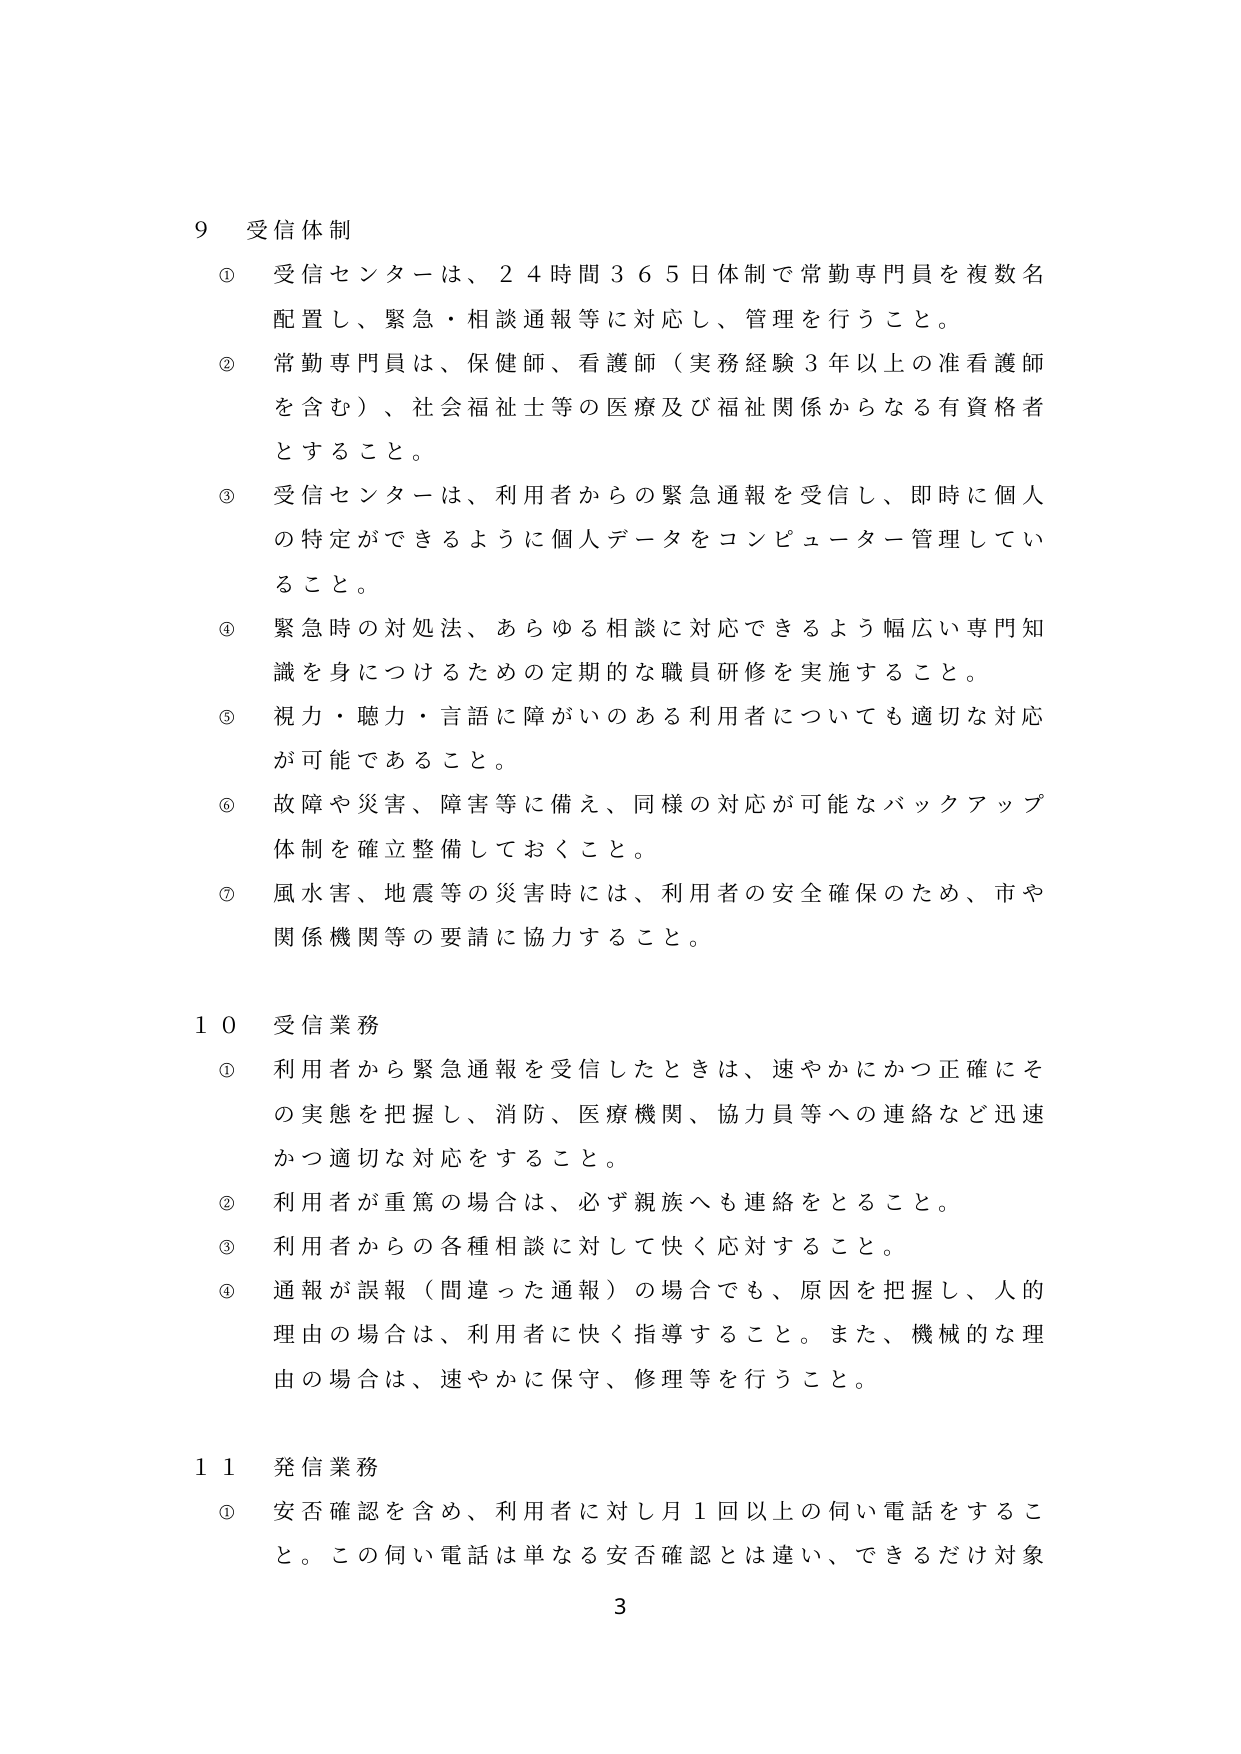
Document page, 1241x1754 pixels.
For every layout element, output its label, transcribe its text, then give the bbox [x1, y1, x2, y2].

list 受信センターは、２４時間３６５日体制で常勤専門員を複数名配置し、緊急・相談通報等に対応し、管理を行うこと。 [215, 251, 1049, 340]
list 通報が誤報（間違った通報）の場合でも、原因を把握し、人的理由の場合は、利用者に快く指導すること。また、機械的な理由の場合は、速やかに保守、修理等を行うこと。 [215, 1267, 1049, 1400]
list 緊急時の対処法、あらゆる相談に対応できるよう幅広い専門知識を身につけるための定期的な職員研修を実施すること。 [215, 605, 1049, 693]
list 利用者が重篤の場合は、必ず親族へも連絡をとること。 [215, 1179, 1049, 1223]
list 常勤専門員は、保健師、看護師（実務経験３年以上の准看護師を含む）、社会福祉士等の医療及び福祉関係からなる有資格者とすること。 [215, 340, 1049, 472]
list 風水害、地震等の災害時には、利用者の安全確保のため、市や関係機関等の要請に協力すること。 [215, 870, 1049, 958]
list 故障や災害、障害等に備え、同様の対応が可能なバックアップ体制を確立整備しておくこと。 [215, 781, 1049, 870]
list 利用者からの各種相談に対して快く応対すること。 [215, 1223, 1049, 1267]
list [215, 1488, 1049, 1576]
list 受信センターは、利用者からの緊急通報を受信し、即時に個人の特定ができるように個人データをコンピューター管理していること。 [215, 472, 1049, 605]
text ９ 受信体制 [191, 207, 1049, 251]
list 利用者から緊急通報を受信したときは、速やかにかつ正確にその実態を把握し、消防、医療機関、協力員等への連絡など迅速かつ適切な対応をすること。 [215, 1046, 1049, 1179]
text １０ 受信業務 [191, 1002, 1049, 1046]
text １１ 発信業務 [191, 1444, 1049, 1488]
list 視力・聴力・言語に障がいのある利用者についても適切な対応が可能であること。 [215, 693, 1049, 781]
